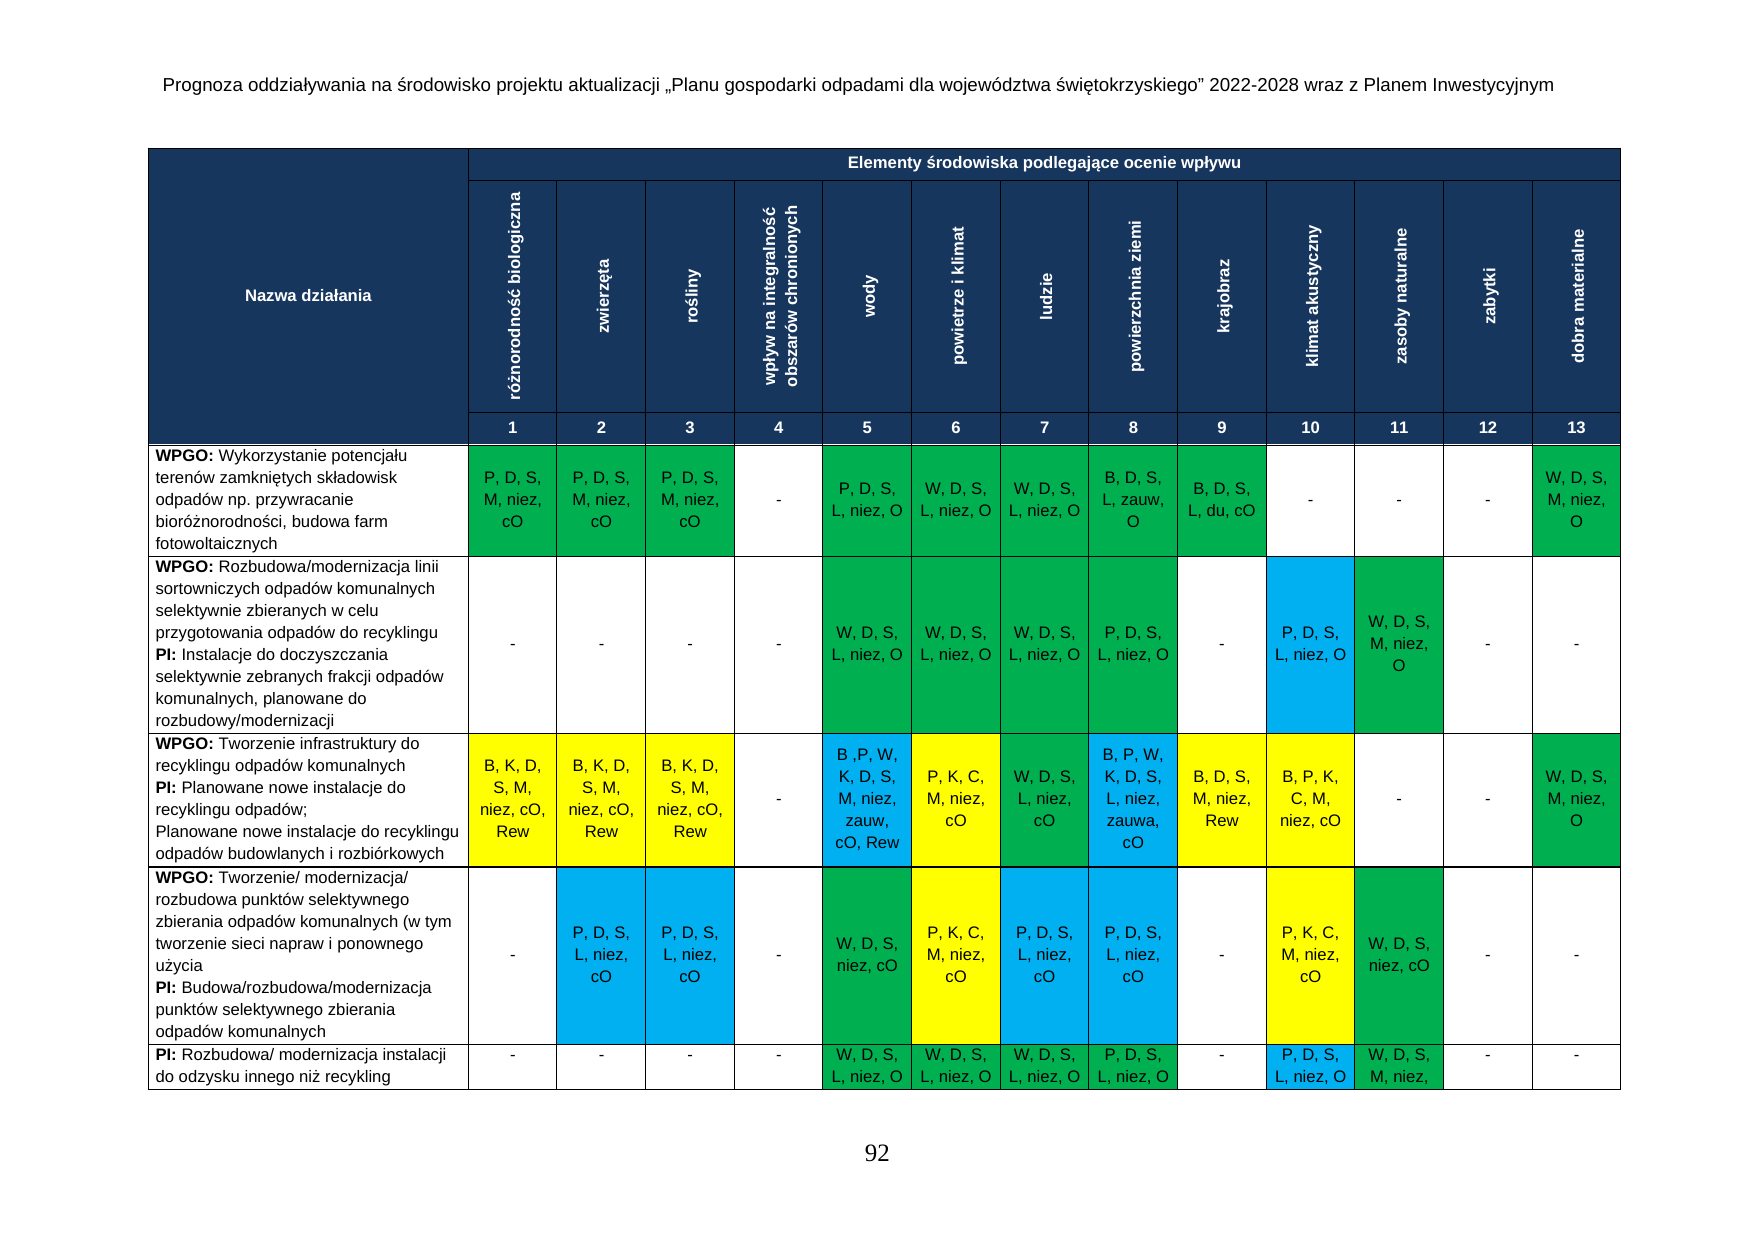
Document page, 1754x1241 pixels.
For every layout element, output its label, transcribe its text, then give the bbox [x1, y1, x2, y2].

table_cell W, D, S, M, niez, O [1355, 557, 1443, 733]
table_cell - [735, 868, 822, 1044]
table_cell W, D, S, L, niez, O [1001, 1045, 1088, 1089]
table_cell wody [823, 181, 911, 412]
table_cell ludzie [1001, 181, 1088, 412]
table_cell - [1444, 868, 1532, 1044]
table_cell - [735, 1045, 822, 1089]
table_cell W, D, S, niez, cO [823, 868, 911, 1044]
table_cell W, D, S, L, niez, O [1001, 446, 1088, 556]
table_cell B, K, D, S, M, niez, cO, Rew [646, 734, 734, 866]
table_cell W, D, S, L, niez, O [912, 557, 1000, 733]
table_cell - [469, 557, 556, 733]
table_cell - [469, 868, 556, 1044]
table_cell P, D, S, L, niez, cO [646, 868, 734, 1044]
table_cell P, K, C, M, niez, cO [1267, 868, 1354, 1044]
table_cell - [557, 1045, 645, 1089]
table_cell wpływ na integralność obszarów chronionych [735, 181, 822, 412]
table_cell W, D, S, M, niez, O [1533, 446, 1620, 556]
table_cell 7 [1001, 413, 1088, 444]
table_cell - [1178, 1045, 1266, 1089]
table_cell B, K, D, S, M, niez, cO, Rew [469, 734, 556, 866]
table_cell W, D, S, L, niez, O [912, 1045, 1000, 1089]
table_cell WPGO: Rozbudowa/modernizacja linii sortowniczych odpadów komunalnych selektywnie zbieranych w celu przygotowania odpadów do recyklingu PI: Instalacje do doczyszczania selektywnie zebranych frakcji odpadów komunalnych, planowane do rozbudowy/modernizacji [149, 557, 468, 733]
table_cell B, D, S, L, du, cO [1178, 446, 1266, 556]
table_cell - [1267, 446, 1354, 556]
table_cell - [1444, 734, 1532, 866]
table_cell P, K, C, M, niez, cO [912, 868, 1000, 1044]
table_cell - [1444, 446, 1532, 556]
table_cell 13 [1533, 413, 1620, 444]
table_cell W, D, S, niez, cO [1355, 868, 1443, 1044]
table_cell B, D, S, M, niez, Rew [1178, 734, 1266, 866]
table_cell - [1178, 868, 1266, 1044]
table_cell - [1444, 557, 1532, 733]
table_cell P, K, C, M, niez, cO [912, 734, 1000, 866]
table_cell dobra materialne [1533, 181, 1620, 412]
table_cell W, D, S, M, niez, O [1355, 1045, 1443, 1089]
table_cell 4 [735, 413, 822, 444]
table_cell - [735, 557, 822, 733]
table_cell różnorodność biologiczna [469, 181, 556, 412]
table_cell P, D, S, M, niez, cO [646, 446, 734, 556]
table_cell W, D, S, L, niez, cO [1001, 734, 1088, 866]
table_cell P, D, S, L, niez, O [1089, 557, 1177, 733]
table_cell - [1355, 734, 1443, 866]
table_cell P, D, S, L, niez, O [1267, 557, 1354, 733]
table_cell B ,P, W, K, D, S, M, niez, zauw, cO, Rew [823, 734, 911, 866]
table_cell W, D, S, M, niez, O [1533, 734, 1620, 866]
table_cell 5 [823, 413, 911, 444]
table_cell B, K, D, S, M, niez, cO, Rew [557, 734, 645, 866]
table_cell rośliny [646, 181, 734, 412]
table_cell - [1533, 557, 1620, 733]
table_cell PI: Rozbudowa/ modernizacja instalacji do odzysku innego niż recykling odpadów budowlanych i rozbiórkowych [149, 1045, 468, 1089]
table_cell - [1178, 557, 1266, 733]
table_cell - [1355, 446, 1443, 556]
table_cell P, D, S, L, niez, O [823, 446, 911, 556]
table_cell 2 [557, 413, 645, 444]
table_cell 1 [469, 413, 556, 444]
table_cell B, D, S, L, zauw, O [1089, 446, 1177, 556]
table_cell WPGO: Wykorzystanie potencjału terenów zamkniętych składowisk odpadów np. przywracanie bioróżnorodności, budowa farm fotowoltaicznych [149, 446, 468, 556]
table_cell klimat akustyczny [1267, 181, 1354, 412]
table_cell - [735, 734, 822, 866]
table_cell 10 [1267, 413, 1354, 444]
table_cell W, D, S, L, niez, O [912, 446, 1000, 556]
table_header Elementy środowiska podlegające ocenie wpływu [469, 149, 1620, 180]
table_cell - [735, 446, 822, 556]
table_cell WPGO: Tworzenie/ modernizacja/ rozbudowa punktów selektywnego zbierania odpadów komunalnych (w tym tworzenie sieci napraw i ponownego użycia PI: Budowa/rozbudowa/modernizacja punktów selektywnego zbierania odpadów komunalnych [149, 868, 468, 1044]
table_cell powierzchnia ziemi [1089, 181, 1177, 412]
table_cell P, D, S, L, niez, cO [1089, 868, 1177, 1044]
table_cell P, D, S, M, niez, cO [469, 446, 556, 556]
table_cell W, D, S, L, niez, O [823, 557, 911, 733]
table_cell 6 [912, 413, 1000, 444]
table_cell - [1533, 868, 1620, 1044]
table_cell P, D, S, L, niez, O [1089, 1045, 1177, 1089]
table_cell 3 [646, 413, 734, 444]
table_cell - [557, 557, 645, 733]
table_cell B, P, K, C, M, niez, cO [1267, 734, 1354, 866]
table_cell - [1444, 1045, 1532, 1089]
table_cell P, D, S, L, niez, cO [1001, 868, 1088, 1044]
table_cell P, D, S, M, niez, cO [557, 446, 645, 556]
table_cell 8 [1089, 413, 1177, 444]
table_cell zabytki [1444, 181, 1532, 412]
table_cell - [1533, 1045, 1620, 1089]
table_cell krajobraz [1178, 181, 1266, 412]
table_cell B, P, W, K, D, S, L, niez, zauwa, cO [1089, 734, 1177, 866]
table_cell 9 [1178, 413, 1266, 444]
table_cell W, D, S, L, niez, O [1001, 557, 1088, 733]
table_cell - [646, 1045, 734, 1089]
table_cell P, D, S, L, niez, cO [557, 868, 645, 1044]
table_cell W, D, S, L, niez, O [823, 1045, 911, 1089]
table_header Nazwa działania [149, 149, 468, 444]
table_cell 11 [1355, 413, 1443, 444]
table_cell WPGO: Tworzenie infrastruktury do recyklingu odpadów komunalnych PI: Planowane nowe instalacje do recyklingu odpadów; Planowane nowe instalacje do recyklingu odpadów budowlanych i rozbiórkowych [149, 734, 468, 866]
table_cell 12 [1444, 413, 1532, 444]
table_cell - [469, 1045, 556, 1089]
table_cell P, D, S, L, niez, O [1267, 1045, 1354, 1089]
table_cell powietrze i klimat [912, 181, 1000, 412]
table_cell zwierzęta [557, 181, 645, 412]
table_cell zasoby naturalne [1355, 181, 1443, 412]
table_cell - [646, 557, 734, 733]
